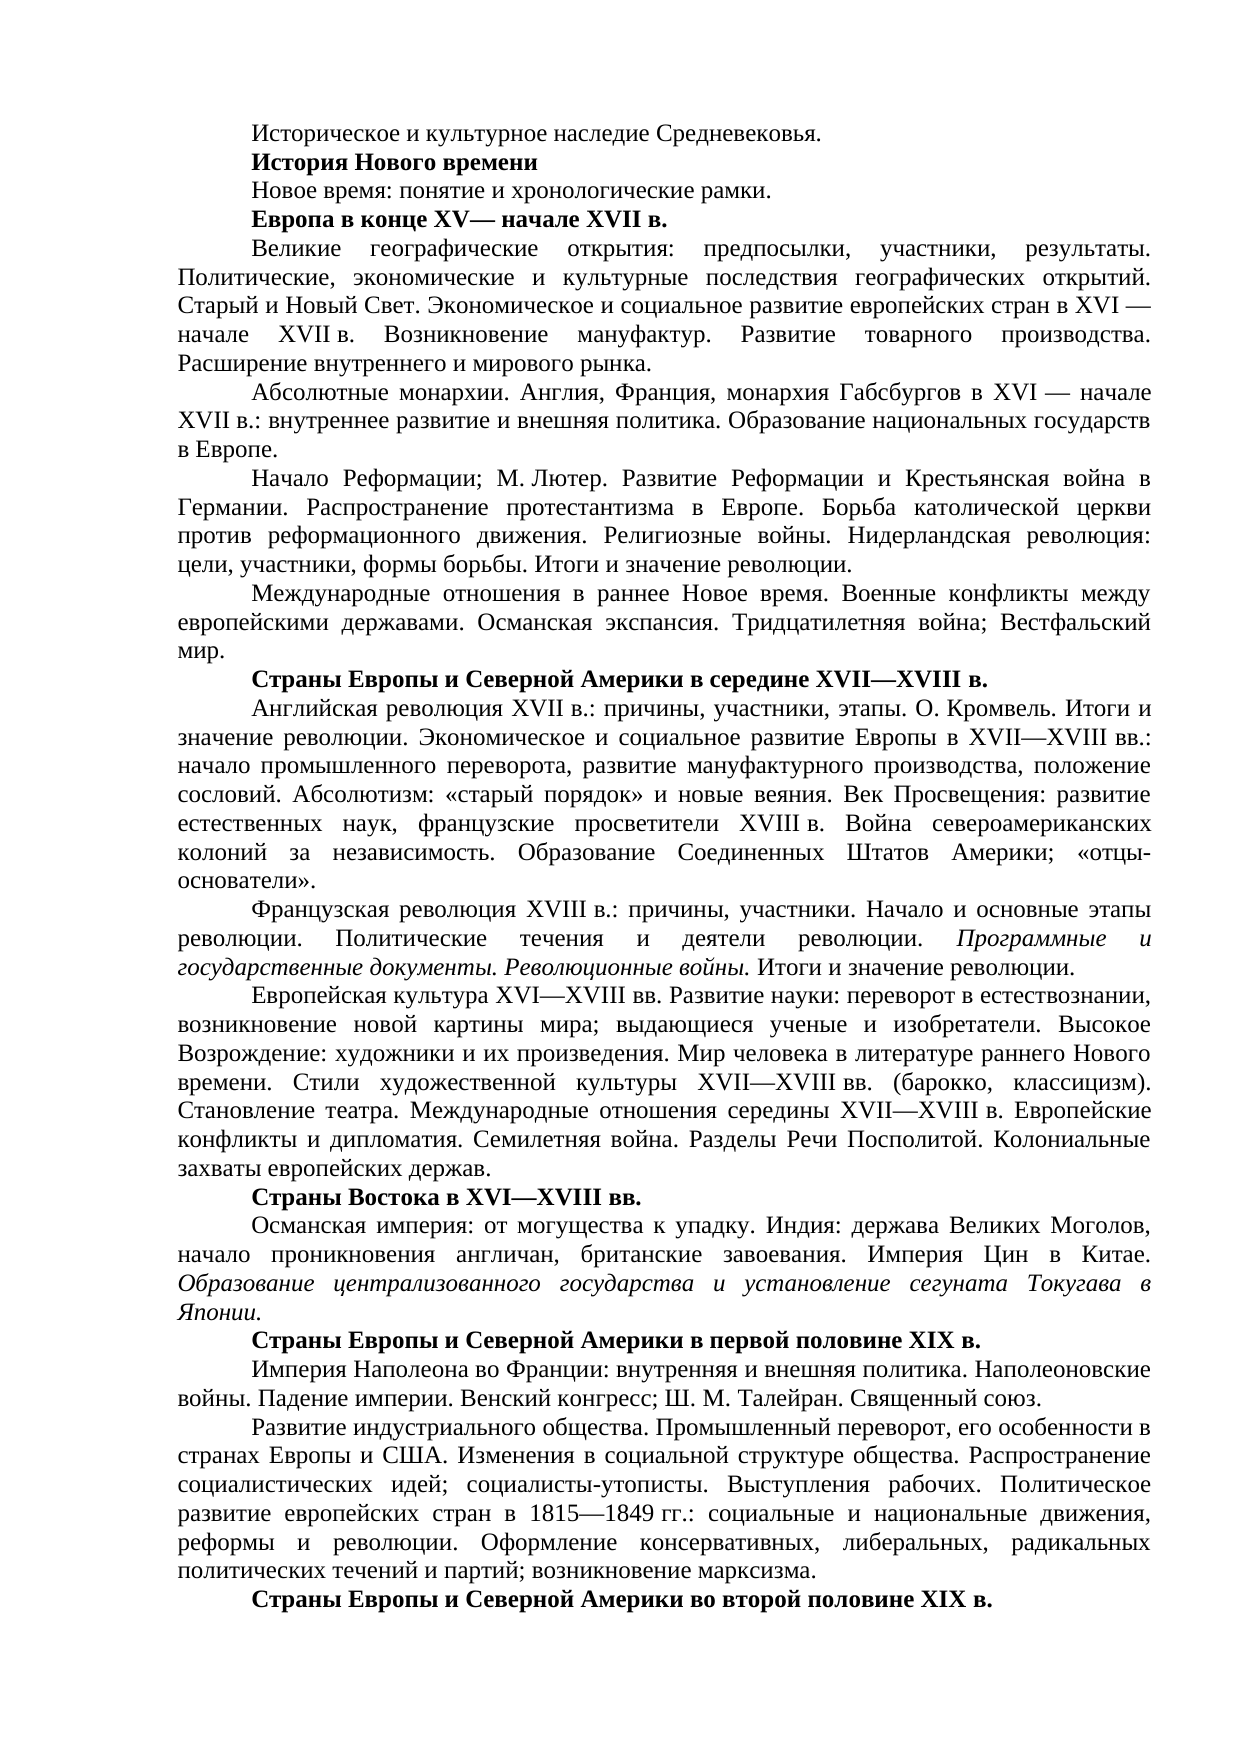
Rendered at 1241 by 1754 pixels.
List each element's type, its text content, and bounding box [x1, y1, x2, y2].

text История Нового времени [177, 147, 1152, 176]
text Империя Наполеона во Франции: внутренняя и внешняя политика. Наполеоновские войны. Падение империи. Венский конгресс; Ш. М. Талейран. Священный союз. [177, 1354, 1152, 1412]
text Османская империя: от могущества к упадку. Индия: держава Великих Моголов, начало проникновения англичан, британские завоевания. Империя Цин в Китае. Образование централизованного государства и установление сегуната Токугава в Японии. [177, 1211, 1152, 1326]
text Историческое и культурное наследие Средневековья. [177, 118, 1152, 147]
text Новое время: понятие и хронологические рамки. [177, 176, 1152, 204]
text Французская революция XVIII в.: причины, участники. Начало и основные этапы революции. Политические течения и деятели революции. Программные и государственные документы. Революционные войны. Итоги и значение революции. [177, 894, 1152, 981]
text Начало Реформации; М. Лютер. Развитие Реформации и Крестьянская война в Германии. Распространение протестантизма в Европе. Борьба католической церкви против реформационного движения. Религиозные войны. Нидерландская революция: цели, участники, формы борьбы. Итоги и значение революции. [177, 463, 1152, 578]
text Страны Европы и Северной Америки в середине XVII—ХVIII в. [177, 664, 1152, 693]
text Абсолютные монархии. Англия, Франция, монархия Габсбургов в XVI — начале XVII в.: внутреннее развитие и внешняя политика. Образование национальных государств в Европе. [177, 377, 1152, 463]
text Страны Востока в XVI—XVIII вв. [177, 1182, 1152, 1211]
text Международные отношения в раннее Новое время. Военные конфликты между европейскими державами. Османская экспансия. Тридцатилетняя война; Вестфальский мир. [177, 578, 1152, 664]
text Европейская культура XVI—XVIII вв. Развитие науки: переворот в естествознании, возникновение новой картины мира; выдающиеся ученые и изобретатели. Высокое Возрождение: художники и их произведения. Мир человека в литературе раннего Нового времени. Стили художественной культуры XVII—XVIII вв. (барокко, классицизм). Становление театра. Международные отношения середины XVII—XVIII в. Европейские конфликты и дипломатия. Семилетняя война. Разделы Речи Посполитой. Колониальные захваты европейских держав. [177, 981, 1152, 1182]
text Страны Европы и Северной Америки в первой половине ХIХ в. [177, 1326, 1152, 1354]
text Английская революция XVII в.: причины, участники, этапы. О. Кромвель. Итоги и значение революции. Экономическое и социальное развитие Европы в XVII—ХVIII вв.: начало промышленного переворота, развитие мануфактурного производства, положение сословий. Абсолютизм: «старый порядок» и новые веяния. Век Просвещения: развитие естественных наук, французские просветители XVIII в. Война североамериканских колоний за независимость. Образование Соединенных Штатов Америки; «отцы-основатели». [177, 693, 1152, 894]
text Великие географические открытия: предпосылки, участники, результаты. Политические, экономические и культурные последствия географических открытий. Старый и Новый Свет. Экономическое и социальное развитие европейских стран в XVI — начале XVII в. Возникновение мануфактур. Развитие товарного производства. Расширение внутреннего и мирового рынка. [177, 233, 1152, 377]
text Развитие индустриального общества. Промышленный переворот, его особенности в странах Европы и США. Изменения в социальной структуре общества. Распространение социалистических идей; социалисты-утописты. Выступления рабочих. Политическое развитие европейских стран в 1815—1849 гг.: социальные и национальные движения, реформы и революции. Оформление консервативных, либеральных, радикальных политических течений и партий; возникновение марксизма. [177, 1412, 1152, 1584]
text Страны Европы и Северной Америки во второй половине ХIХ в. [177, 1584, 1152, 1613]
text Европа в конце ХV— начале XVII в. [177, 204, 1152, 233]
